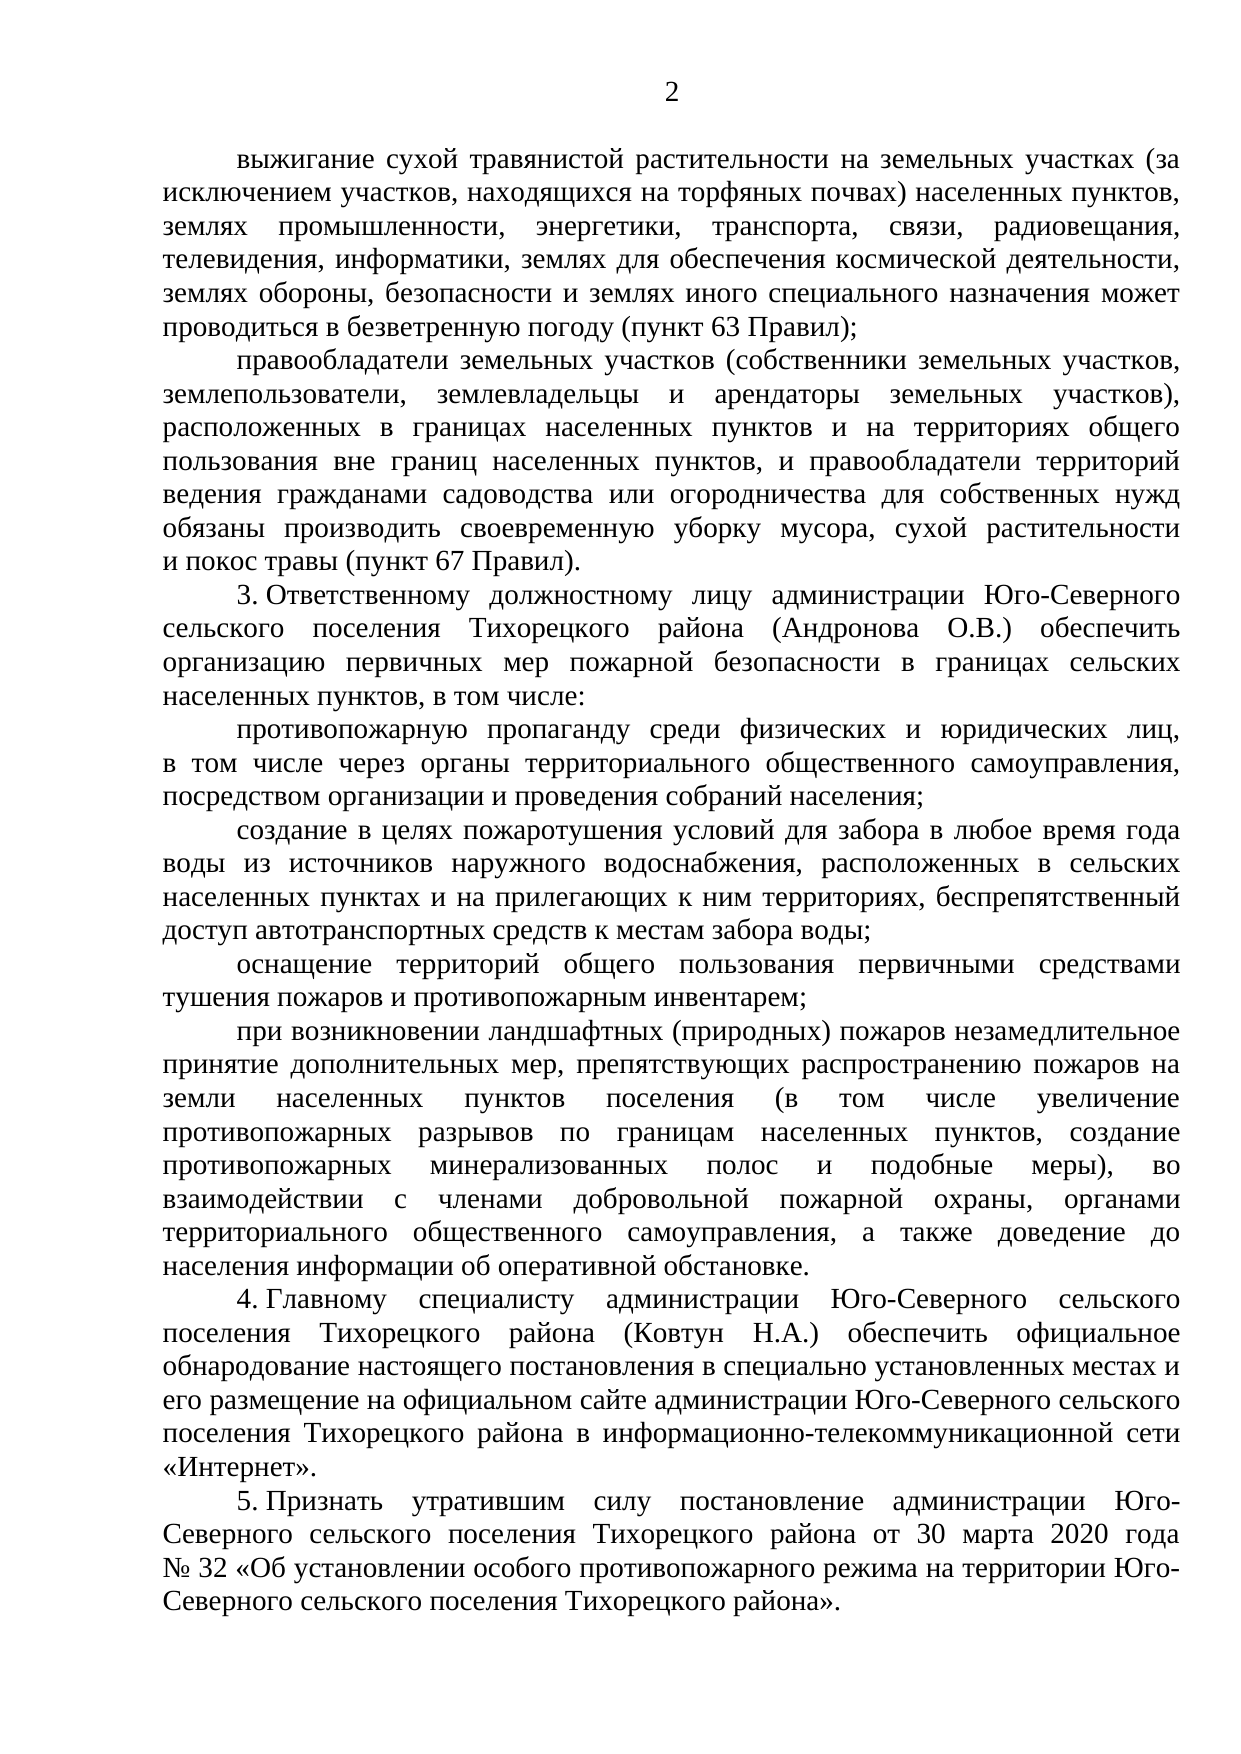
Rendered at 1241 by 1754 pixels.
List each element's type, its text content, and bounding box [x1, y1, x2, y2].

text противопожарную пропаганду среди физических и юридических лиц, в том числе через органы территориального общественного самоуправления, посредством организации и проведения собраний населения; [162, 711, 1181, 812]
list правообладатели земельных участков (собственники земельных участков, землепользователи, землевладельцы и арендаторы земельных участков), расположенных в границах населенных пунктов и на территориях общего пользования вне границ населенных пунктов, и правообладатели территорий ведения гражданами садоводства или огородничества для собственных нужд обязаны производить своевременную уборку мусора, сухой растительности и покос травы (пункт 67 Правил). [162, 342, 1181, 577]
text 5. Признать утратившим силу постановление администрации Юго- Северного сельского поселения Тихорецкого района от 30 марта 2020 года № 32 «Об установлении особого противопожарного режима на территории Юго-Северного сельского поселения Тихорецкого района». [162, 1483, 1181, 1617]
text при возникновении ландшафтных (природных) пожаров незамедлительное принятие дополнительных мер, препятствующих распространению пожаров на земли населенных пунктов поселения (в том числе увеличение противопожарных разрывов по границам населенных пунктов, создание противопожарных минерализованных полос и подобные меры), во взаимодействии с членами добровольной пожарной охраны, органами территориального общественного самоуправления, а также доведение до населения информации об оперативной обстановке. [162, 1013, 1181, 1281]
text 4. Главному специалисту администрации Юго-Северного сельского поселения Тихорецкого района (Ковтун Н.А.) обеспечить официальное обнародование настоящего постановления в специально установленных местах и его размещение на официальном сайте администрации Юго-Северного сельского поселения Тихорецкого района в информационно-телекоммуникационной сети «Интернет». [162, 1281, 1181, 1483]
list выжигание сухой травянистой растительности на земельных участках (за исключением участков, находящихся на торфяных почвах) населенных пунктов, землях промышленности, энергетики, транспорта, связи, радиовещания, телевидения, информатики, землях для обеспечения космической деятельности, землях обороны, безопасности и землях иного специального назначения может проводиться в безветренную погоду (пункт 63 Правил); [162, 141, 1181, 342]
text оснащение территорий общего пользования первичными средствами тушения пожаров и противопожарным инвентарем; [162, 946, 1181, 1013]
text создание в целях пожаротушения условий для забора в любое время года воды из источников наружного водоснабжения, расположенных в сельских населенных пунктах и на прилегающих к ним территориях, беспрепятственный доступ автотранспортных средств к местам забора воды; [162, 812, 1181, 946]
list 3. Ответственному должностному лицу администрации Юго-Северного сельского поселения Тихорецкого района (Андронова О.В.) обеспечить организацию первичных мер пожарной безопасности в границах сельских населенных пунктов, в том числе: [162, 577, 1181, 711]
